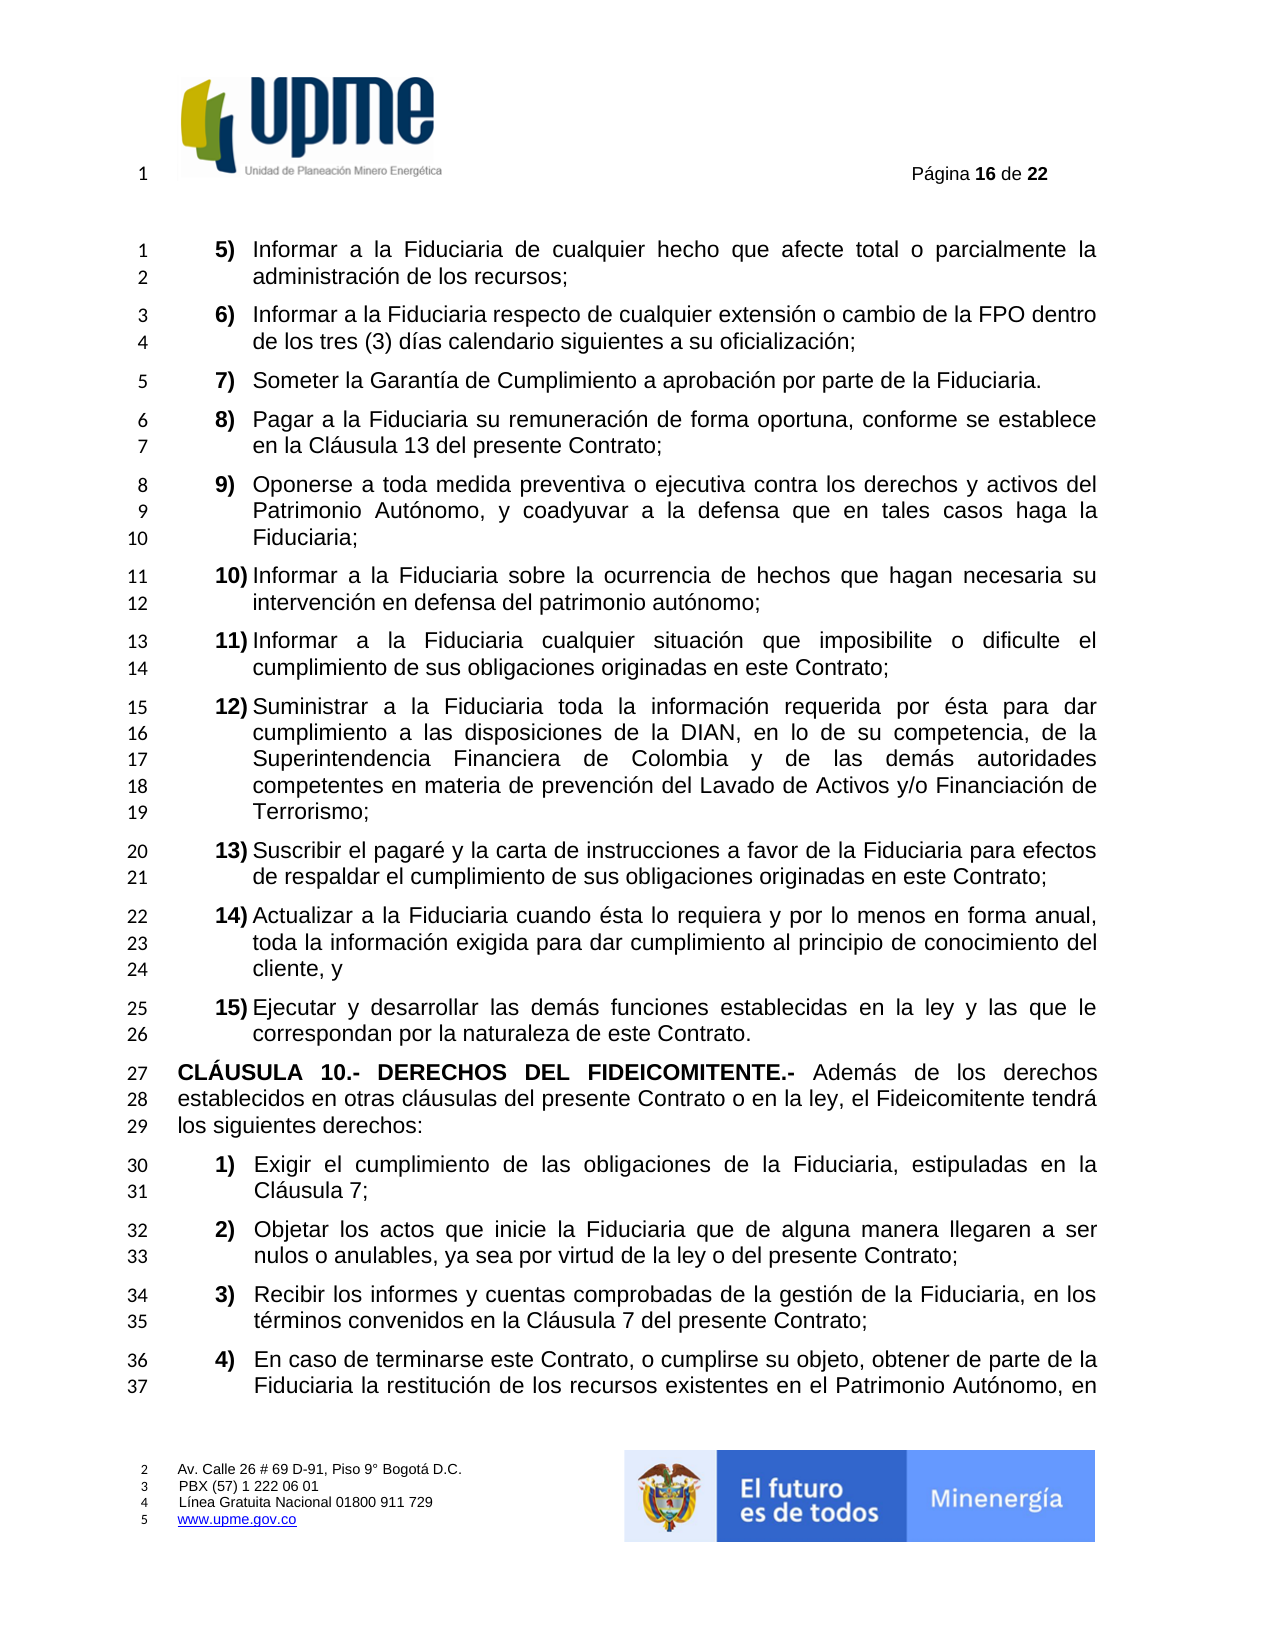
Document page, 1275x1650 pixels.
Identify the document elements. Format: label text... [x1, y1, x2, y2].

picture [177, 75, 447, 181]
list Suministrar a la Fiduciaria toda la información requerida por ésta para dar cumplimiento a las disposiciones de la DIAN, en lo de su competencia, de la Superintendencia Financiera de Colombia y de las demás autoridades competentes en materia de prevención del Lavado de Activos y/o Financiación de Terrorismo; [215, 693, 1098, 824]
list Informar a la Fiduciaria sobre la ocurrencia de hechos que hagan necesaria su intervención en defensa del patrimonio autónomo; [215, 562, 1098, 615]
list Ejecutar y desarrollar las demás funciones establecidas en la ley y las que le correspondan por la naturaleza de este Contrato. [215, 994, 1098, 1046]
list Recibir los informes y cuentas comprobadas de la gestión de la Fiduciaria, en los términos convenidos en la Cláusula 7 del presente Contrato; [215, 1281, 1098, 1334]
picture [622, 1450, 1094, 1541]
list Informar a la Fiduciaria de cualquier hecho que afecte total o parcialmente la administración de los recursos; [215, 236, 1098, 289]
list Objetar los actos que inicie la Fiduciaria que de alguna manera llegaren a ser nulos o anulables, ya sea por virtud de la ley o del presente Contrato; [215, 1216, 1098, 1268]
list Informar a la Fiduciaria cualquier situación que imposibilite o dificulte el cumplimiento de sus obligaciones originadas en este Contrato; [215, 627, 1098, 680]
text CLÁUSULA 10.- DERECHOS DEL FIDEICOMITENTE.- Además de los derechos establecidos en otras cláusulas del presente Contrato o en la ley, el Fideicomitente tendrá los siguientes derechos: [177, 1059, 1098, 1138]
list Exigir el cumplimiento de las obligaciones de la Fiduciaria, estipuladas en la Cláusula 7; [215, 1151, 1098, 1203]
list Pagar a la Fiduciaria su remuneración de forma oportuna, conforme se establece en la Cláusula 13 del presente Contrato; [215, 406, 1098, 458]
list Someter la Garantía de Cumplimiento a aprobación por parte de la Fiduciaria. [215, 367, 1098, 393]
list Suscribir el pagaré y la carta de instrucciones a favor de la Fiduciaria para efectos de respaldar el cumplimiento de sus obligaciones originadas en este Contrato; [215, 837, 1098, 890]
list Oponerse a toda medida preventiva o ejecutiva contra los derechos y activos del Patrimonio Autónomo, y coadyuvar a la defensa que en tales casos haga la Fiduciaria; [215, 471, 1098, 550]
list Informar a la Fiduciaria respecto de cualquier extensión o cambio de la FPO dentro de los tres (3) días calendario siguientes a su oficialización; [215, 301, 1098, 354]
list Actualizar a la Fiduciaria cuando ésta lo requiera y por lo menos en forma anual, toda la información exigida para dar cumplimiento al principio de conocimiento del cliente, y [215, 902, 1098, 981]
